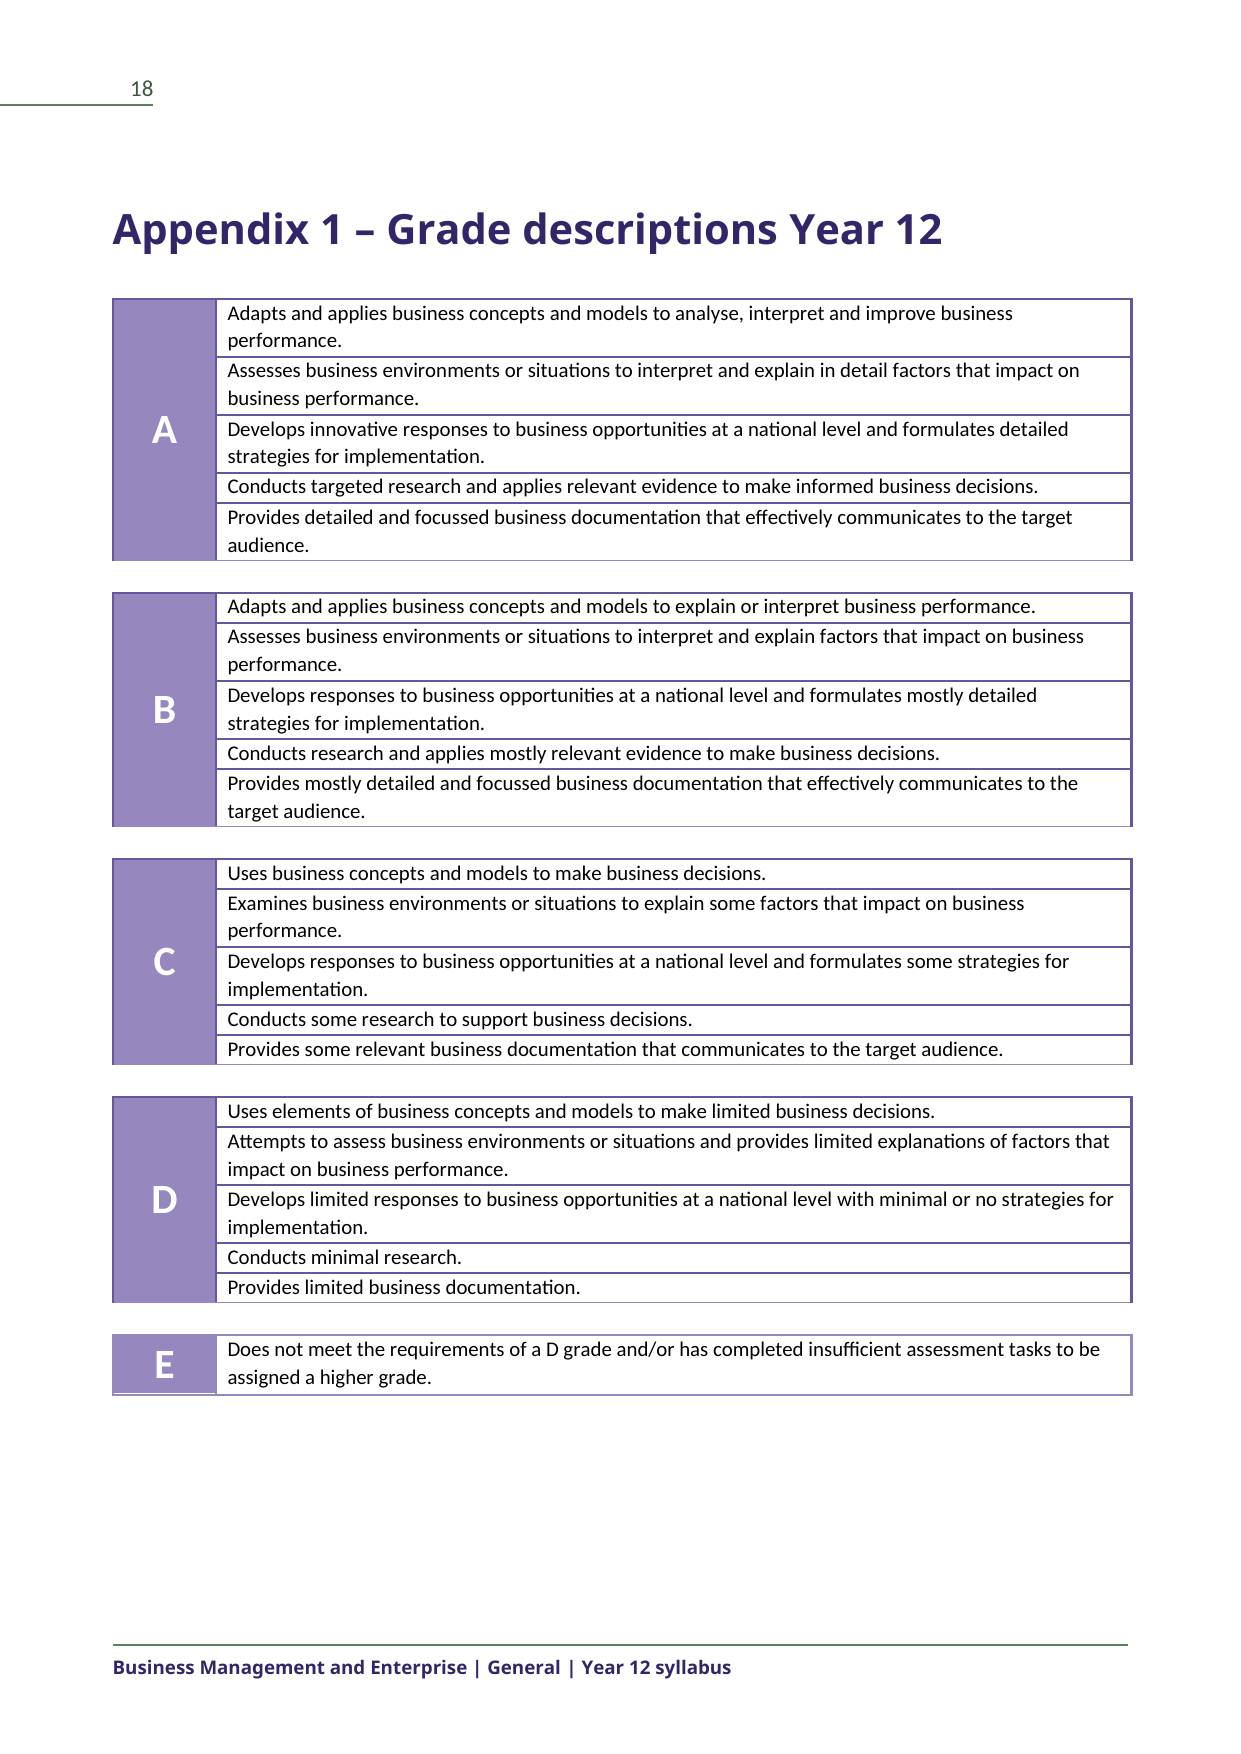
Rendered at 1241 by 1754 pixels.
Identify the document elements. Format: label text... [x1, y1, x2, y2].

table_cell Develops innovative responses to business opportunities at a national level and formulates detailed strategies for implementation. [217, 416, 1130, 472]
table_cell Develops limited responses to business opportunities at a national level with minimal or no strategies for implementation. [217, 1186, 1130, 1242]
table_cell Assesses business environments or situations to interpret and explain in detail factors that impact on business performance. [217, 358, 1130, 414]
table_cell Provides detailed and focussed business documentation that effectively communicates to the target audience. [217, 504, 1130, 560]
table_cell Attempts to assess business environments or situations and provides limited explanations of factors that impact on business performance. [217, 1128, 1130, 1184]
table_cell Develops responses to business opportunities at a national level and formulates some strategies for implementation. [217, 948, 1130, 1004]
table_cell Assesses business environments or situations to interpret and explain factors that impact on business performance. [217, 624, 1130, 680]
table_cell Conducts minimal research. [217, 1244, 1130, 1272]
table_cell Conducts targeted research and applies relevant evidence to make informed business decisions. [217, 474, 1130, 502]
table_header Uses elements of business concepts and models to make limited business decisions. [217, 1098, 1130, 1126]
table_cell Conducts research and applies mostly relevant evidence to make business decisions. [217, 740, 1130, 768]
table_header D [114, 1098, 215, 1302]
table_cell Provides limited business documentation. [217, 1274, 1130, 1302]
subtitle Appendix 1 – Grade descriptions Year 12 [112, 200, 1128, 257]
table_header Does not meet the requirements of a D grade and/or has completed insufficient assessment tasks to be assigned a higher grade. [217, 1336, 1130, 1393]
table_cell Provides mostly detailed and focussed business documentation that effectively communicates to the target audience. [217, 770, 1130, 826]
table_cell Provides some relevant business documentation that communicates to the target audience. [217, 1036, 1130, 1064]
table_header Adapts and applies business concepts and models to explain or interpret business performance. [217, 594, 1130, 622]
table_cell Develops responses to business opportunities at a national level and formulates mostly detailed strategies for implementation. [217, 682, 1130, 738]
table_header E [114, 1336, 215, 1393]
table_header C [114, 860, 215, 1064]
table_header A [114, 300, 215, 560]
table_header B [114, 594, 215, 826]
table_header Adapts and applies business concepts and models to analyse, interpret and improve business performance. [217, 300, 1130, 356]
table_cell Conducts some research to support business decisions. [217, 1006, 1130, 1034]
table_header Uses business concepts and models to make business decisions. [217, 860, 1130, 888]
table_cell Examines business environments or situations to explain some factors that impact on business performance. [217, 890, 1130, 946]
